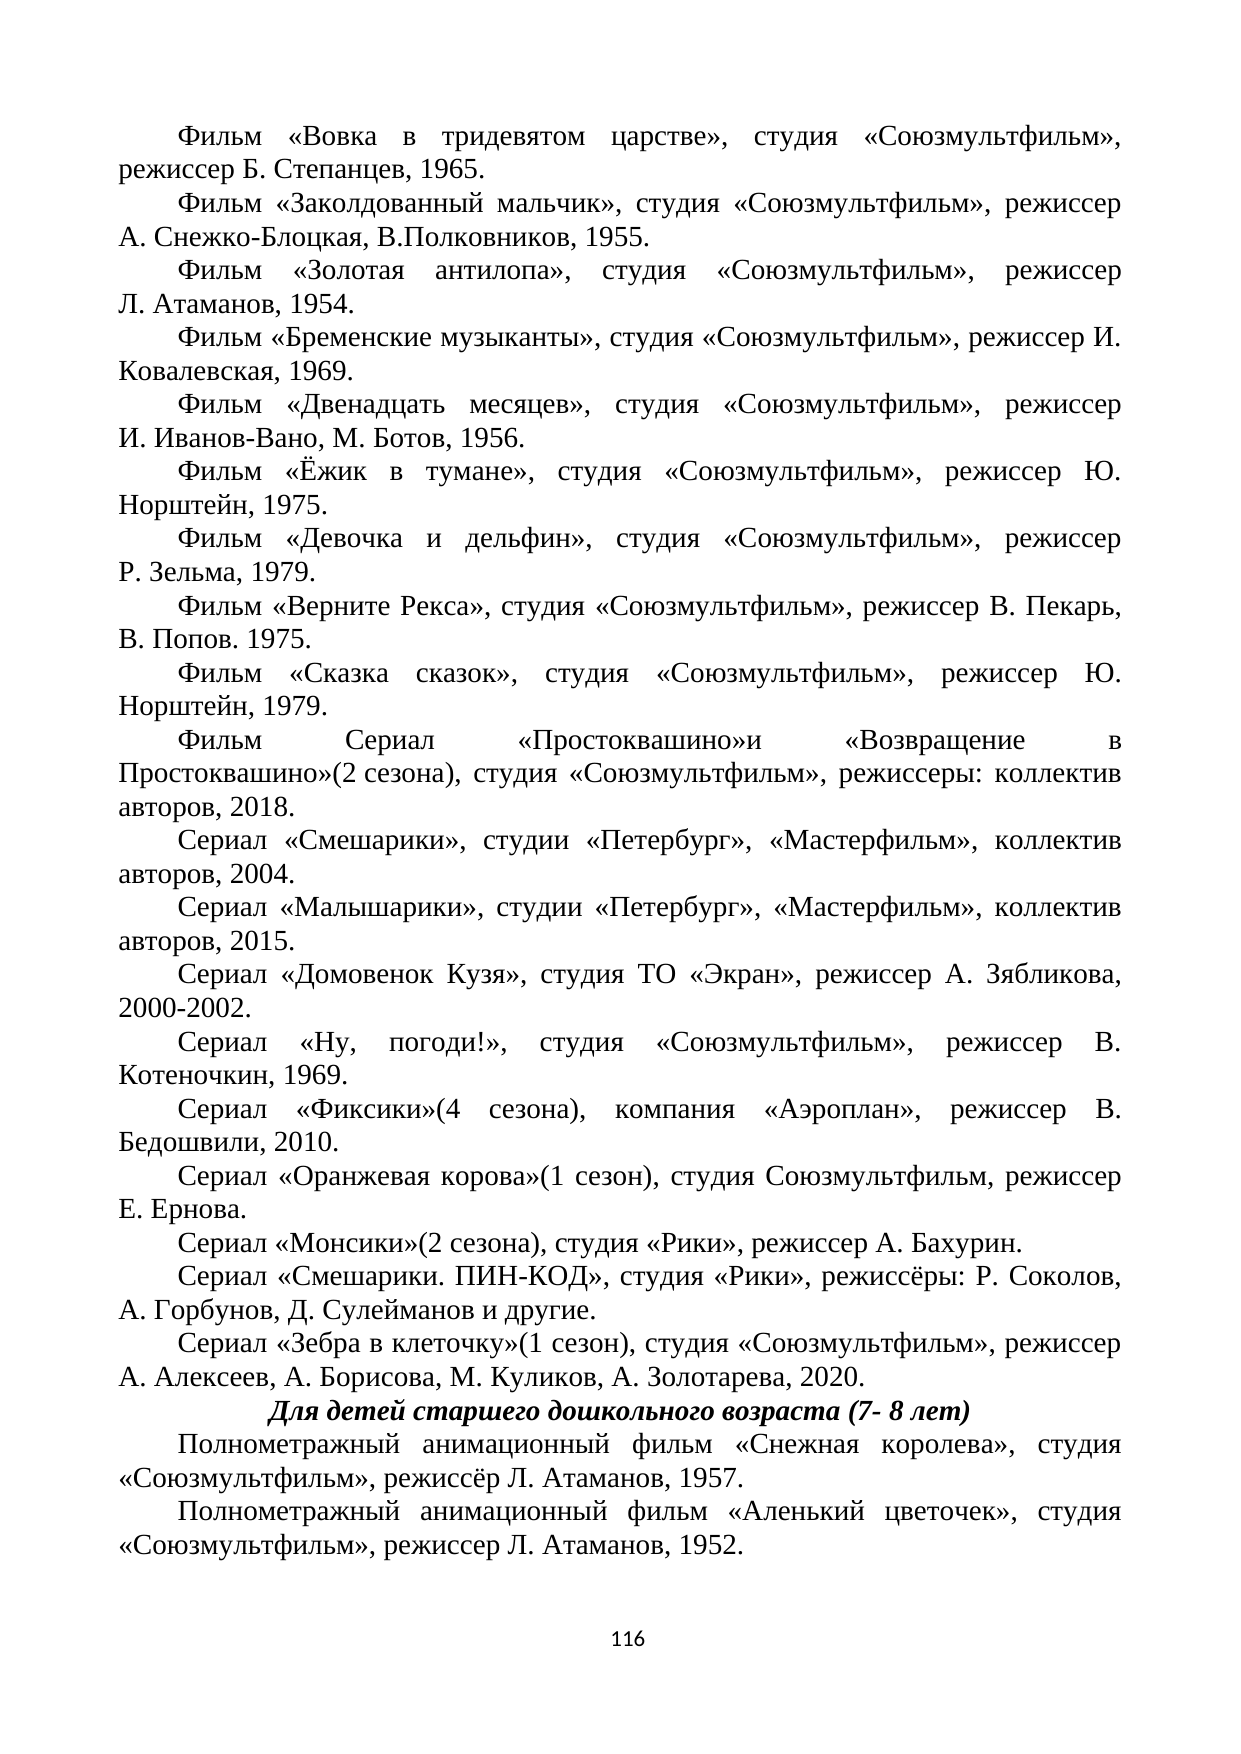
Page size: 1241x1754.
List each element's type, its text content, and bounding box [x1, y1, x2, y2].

text Фильм «Вовка в тридевятом царстве», студия «Союзмультфильм», режиссер Б. Степанцев, 1965. [118, 118, 1122, 185]
text Фильм «Двенадцать месяцев», студия «Союзмультфильм», режиссер И. Иванов-Вано, М. Ботов, 1956. [118, 386, 1122, 453]
text Полнометражный анимационный фильм «Снежная королева», студия «Союзмультфильм», режиссёр Л. Атаманов, 1957. [118, 1426, 1122, 1493]
text Сериал «Малышарики», студии «Петербург», «Мастерфильм», коллектив авторов, 2015. [118, 889, 1122, 957]
text Сериал «Ну, погоди!», студия «Союзмультфильм», режиссер В. Котеночкин, 1969. [118, 1024, 1122, 1091]
text Фильм «Золотая антилопа», студия «Союзмультфильм», режиссер Л. Атаманов, 1954. [118, 252, 1122, 319]
text Фильм «Бременские музыканты», студия «Союзмультфильм», режиссер И. Ковалевская, 1969. [118, 319, 1122, 386]
text Фильм «Девочка и дельфин», студия «Союзмультфильм», режиссер Р. Зельма, 1979. [118, 521, 1122, 588]
text Фильм «Сказка сказок», студия «Союзмультфильм», режиссер Ю. Норштейн, 1979. [118, 655, 1122, 722]
text Сериал «Смешарики. ПИН-КОД», студия «Рики», режиссёры: Р. Соколов, А. Горбунов, Д. Сулейманов и другие. [118, 1258, 1122, 1326]
text Сериал «Фиксики»(4 сезона), компания «Аэроплан», режиссер В. Бедошвили, 2010. [118, 1091, 1122, 1158]
text Сериал «Зебра в клеточку»(1 сезон), студия «Союзмультфильм», режиссер А. Алексеев, А. Борисова, М. Куликов, А. Золотарева, 2020. [118, 1326, 1122, 1393]
text Сериал «Оранжевая корова»(1 сезон), студия Союзмультфильм, режиссер Е. Ернова. [118, 1158, 1122, 1225]
text Сериал «Смешарики», студии «Петербург», «Мастерфильм», коллектив авторов, 2004. [118, 822, 1122, 889]
text Сериал «Домовенок Кузя», студия ТО «Экран», режиссер А. Зябликова, 2000-2002. [118, 957, 1122, 1024]
text Полнометражный анимационный фильм «Аленький цветочек», студия «Союзмультфильм», режиссер Л. Атаманов, 1952. [118, 1493, 1122, 1560]
text Фильм Сериал «Простоквашино»и «Возвращение в Простоквашино»(2 сезона), студия «Союзмультфильм», режиссеры: коллектив авторов, 2018. [118, 722, 1122, 822]
text Сериал «Монсики»(2 сезона), студия «Рики», режиссер А. Бахурин. [118, 1225, 1122, 1258]
text Фильм «Верните Рекса», студия «Союзмультфильм», режиссер В. Пекарь, B. Попов. 1975. [118, 588, 1122, 655]
text Для детей старшего дошкольного возраста (7- 8 лет) [118, 1393, 1122, 1426]
text Фильм «Заколдованный мальчик», студия «Союзмультфильм», режиссер A. Снежко-Блоцкая, В.Полковников, 1955. [118, 185, 1122, 252]
text Фильм «Ёжик в тумане», студия «Союзмультфильм», режиссер Ю. Норштейн, 1975. [118, 453, 1122, 521]
